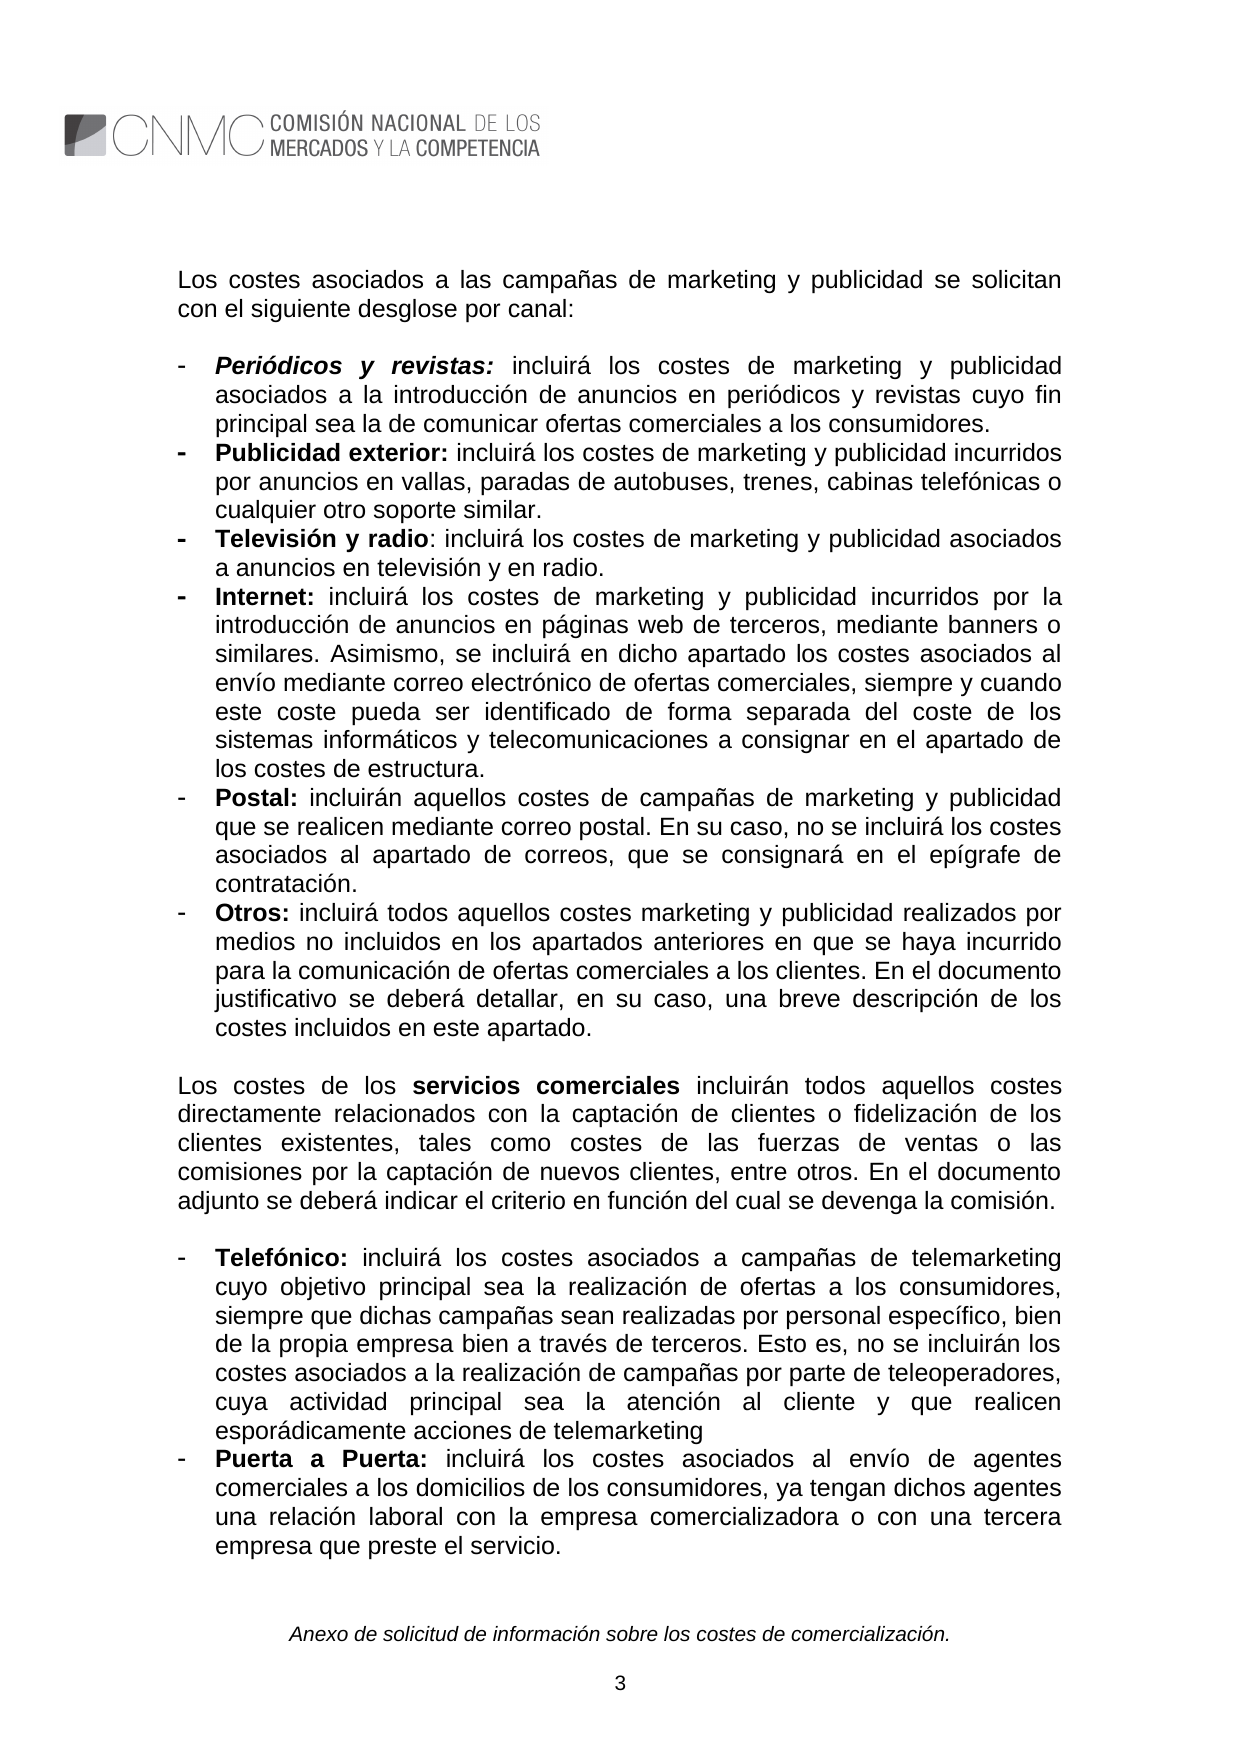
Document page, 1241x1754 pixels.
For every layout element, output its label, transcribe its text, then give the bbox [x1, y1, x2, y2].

text Los costes asociados a las campañas de marketing y publicidad se solicitan con el siguiente desglose por canal: [177, 265, 1063, 322]
picture [59, 106, 549, 166]
list Otros: incluirá todos aquellos costes marketing y publicidad realizados por medios no incluidos en los apartados anteriores en que se haya incurrido para la comunicación de ofertas comerciales a los clientes. En el documento justificativo se deberá detallar, en su caso, una breve descripción de los costes incluidos en este apartado. [177, 898, 1063, 1042]
list Internet: incluirá los costes de marketing y publicidad incurridos por la introducción de anuncios en páginas web de terceros, mediante banners o similares. Asimismo, se incluirá en dicho apartado los costes asociados al envío mediante correo electrónico de ofertas comerciales, siempre y cuando este coste pueda ser identificado de forma separada del coste de los sistemas informáticos y telecomunicaciones a consignar en el apartado de los costes de estructura. [177, 582, 1063, 783]
list Telefónico: incluirá los costes asociados a campañas de telemarketing cuyo objetivo principal sea la realización de ofertas a los consumidores, siempre que dichas campañas sean realizadas por personal específico, bien de la propia empresa bien a través de terceros. Esto es, no se incluirán los costes asociados a la realización de campañas por parte de teleoperadores, cuya actividad principal sea la atención al cliente y que realicen esporádicamente acciones de telemarketing [177, 1243, 1063, 1444]
list Televisión y radio: incluirá los costes de marketing y publicidad asociados a anuncios en televisión y en radio. [177, 524, 1063, 582]
list Publicidad exterior: incluirá los costes de marketing y publicidad incurridos por anuncios en vallas, paradas de autobuses, trenes, cabinas telefónicas o cualquier otro soporte similar. [177, 438, 1063, 524]
list Puerta a Puerta: incluirá los costes asociados al envío de agentes comerciales a los domicilios de los consumidores, ya tengan dichos agentes una relación laboral con la empresa comercializadora o con una tercera empresa que preste el servicio. [177, 1444, 1063, 1559]
list Periódicos y revistas: incluirá los costes de marketing y publicidad asociados a la introducción de anuncios en periódicos y revistas cuyo fin principal sea la de comunicar ofertas comerciales a los consumidores. [177, 351, 1063, 438]
text Los costes de los servicios comerciales incluirán todos aquellos costes directamente relacionados con la captación de clientes o fidelización de los clientes existentes, tales como costes de las fuerzas de ventas o las comisiones por la captación de nuevos clientes, entre otros. En el documento adjunto se deberá indicar el criterio en función del cual se devenga la comisión. [177, 1071, 1063, 1214]
list Postal: incluirán aquellos costes de campañas de marketing y publicidad que se realicen mediante correo postal. En su caso, no se incluirá los costes asociados al apartado de correos, que se consignará en el epígrafe de contratación. [177, 783, 1063, 898]
